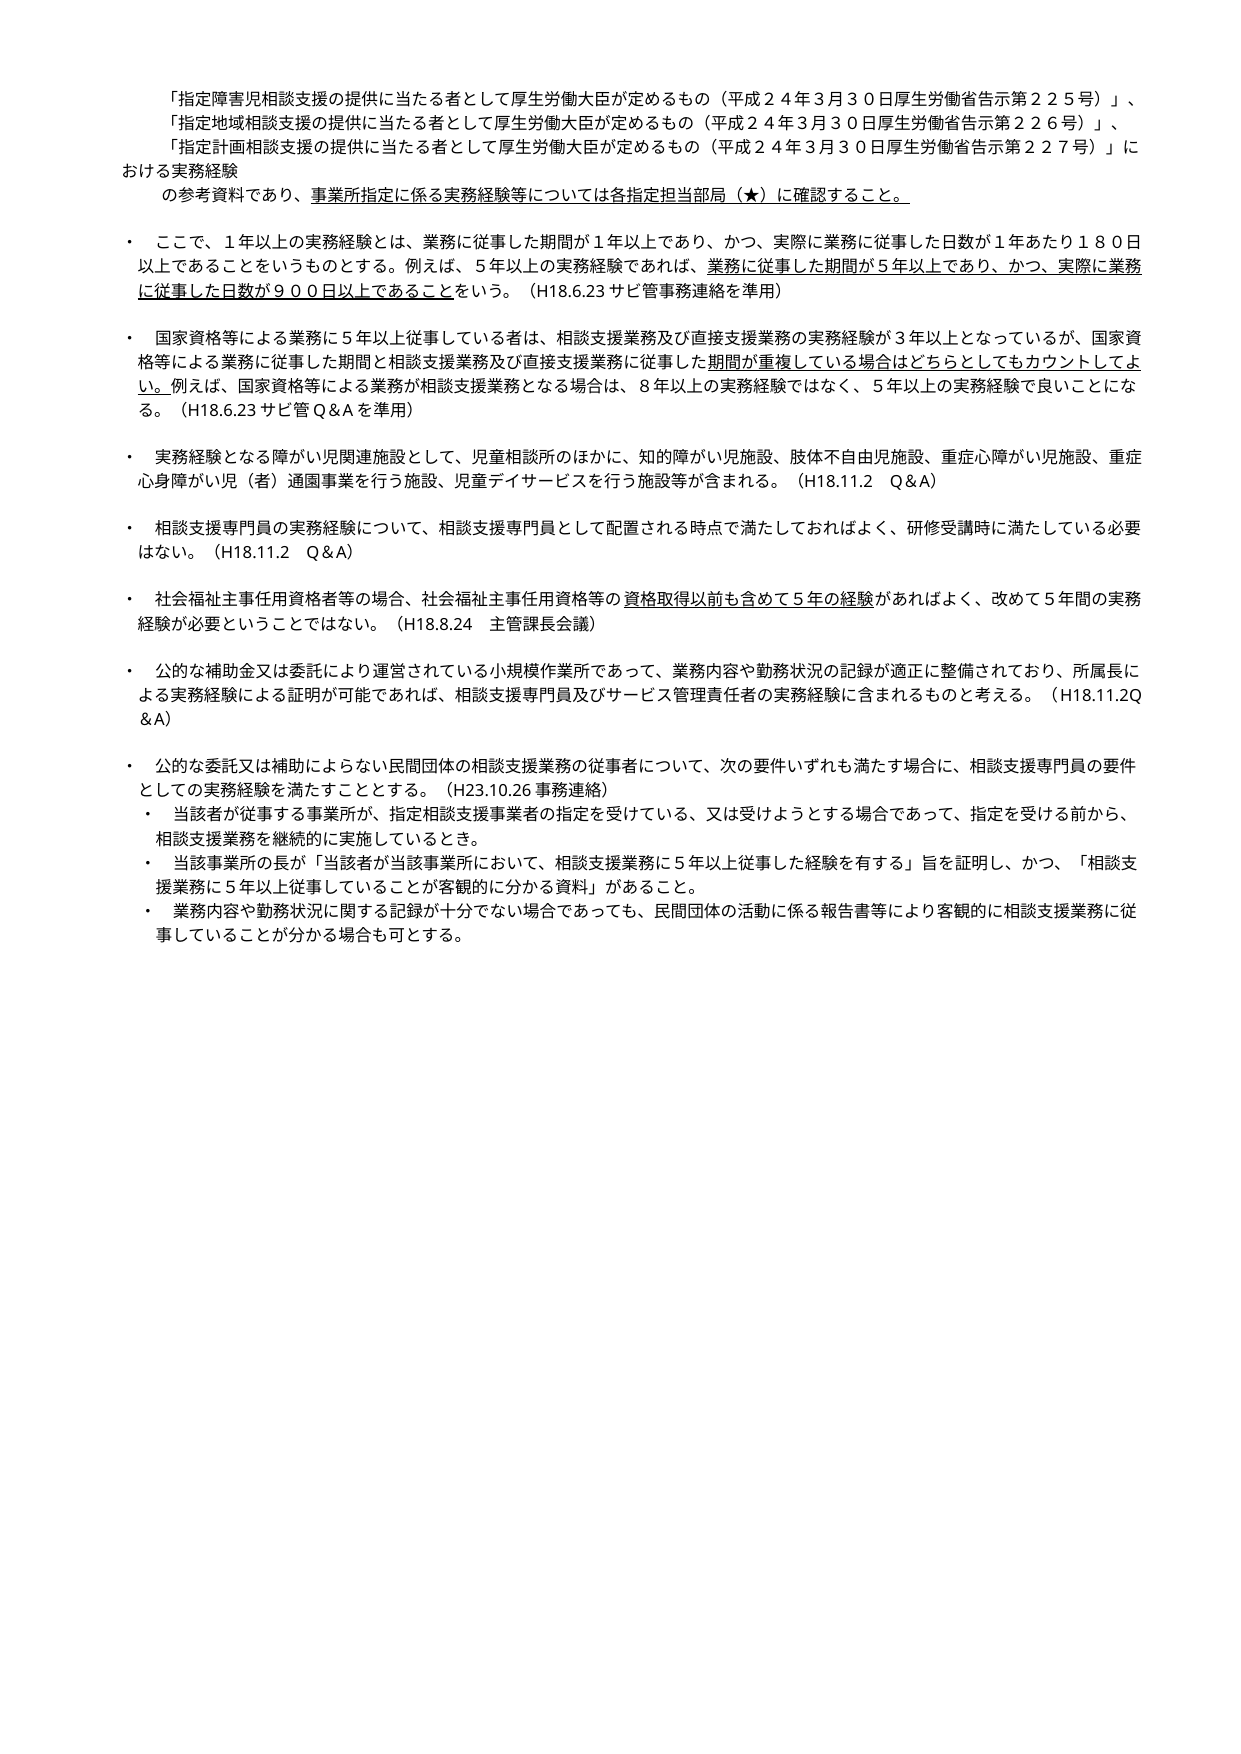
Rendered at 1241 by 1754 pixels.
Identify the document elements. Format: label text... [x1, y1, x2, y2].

text ・ 国家資格等による業務に５年以上従事している者は、相談支援業務及び直接支援業務の実務経験が３年以上となっているが、国家資格等による業務に従事した期間と相談支援業務及び直接支援業務に従事した期間が重複している場合はどちらとしてもカウントしてよい。例えば、国家資格等による業務が相談支援業務となる場合は、８年以上の実務経験ではなく、５年以上の実務経験で良いことになる。（H18.6.23サビ管Q＆Aを準用） [121, 325, 1142, 421]
text ・ 社会福祉主事任用資格者等の場合、社会福祉主事任用資格等の資格取得以前も含めて５年の経験があればよく、改めて５年間の実務経験が必要ということではない。（H18.8.24 主管課長会議） [121, 586, 1142, 635]
text 「指定障害児相談支援の提供に当たる者として厚生労働大臣が定めるもの（平成２４年３月３０日厚生労働省告示第２２５号）」、 [121, 86, 1150, 110]
text ・ 公的な委託又は補助によらない民間団体の相談支援業務の従事者について、次の要件いずれも満たす場合に、相談支援専門員の要件としての実務経験を満たすこととする。（H23.10.26事務連絡） [121, 753, 1142, 801]
text 「指定計画相談支援の提供に当たる者として厚生労働大臣が定めるもの（平成２４年３月３０日厚生労働省告示第２２７号）」における実務経験 [121, 134, 1142, 182]
text ・ 当該事業所の長が「当該者が当該事業所において、相談支援業務に５年以上従事した経験を有する」旨を証明し、かつ、「相談支援業務に５年以上従事していることが客観的に分かる資料」があること。 [139, 850, 1142, 898]
text ・ 業務内容や勤務状況に関する記録が十分でない場合であっても、民間団体の活動に係る報告書等により客観的に相談支援業務に従事していることが分かる場合も可とする。 [139, 898, 1142, 946]
text ・ 実務経験となる障がい児関連施設として、児童相談所のほかに、知的障がい児施設、肢体不自由児施設、重症心障がい児施設、重症心身障がい児（者）通園事業を行う施設、児童デイサービスを行う施設等が含まれる。（H18.11.2 Q＆A） [121, 444, 1142, 493]
text ・ 相談支援専門員の実務経験について、相談支援専門員として配置される時点で満たしておればよく、研修受講時に満たしている必要はない。（H18.11.2 Q＆A） [121, 515, 1142, 564]
text ・ 当該者が従事する事業所が、指定相談支援事業者の指定を受けている、又は受けようとする場合であって、指定を受ける前から、相談支援業務を継続的に実施しているとき。 [139, 801, 1142, 850]
text ・ 公的な補助金又は委託により運営されている小規模作業所であって、業務内容や勤務状況の記録が適正に整備されており、所属長による実務経験による証明が可能であれば、相談支援専門員及びサービス管理責任者の実務経験に含まれるものと考える。（H18.11.2Q＆A） [121, 658, 1142, 730]
text の参考資料であり、事業所指定に係る実務経験等については各指定担当部局（★）に確認すること。 [121, 182, 1142, 207]
text 「指定地域相談支援の提供に当たる者として厚生労働大臣が定めるもの（平成２４年３月３０日厚生労働省告示第２２６号）」、 [121, 110, 1142, 134]
text ・ ここで、１年以上の実務経験とは、業務に従事した期間が１年以上であり、かつ、実際に業務に従事した日数が１年あたり１８０日以上であることをいうものとする。例えば、５年以上の実務経験であれば、業務に従事した期間が５年以上であり、かつ、実際に業務に従事した日数が９００日以上であることをいう。（H18.6.23サビ管事務連絡を準用） [121, 229, 1142, 302]
